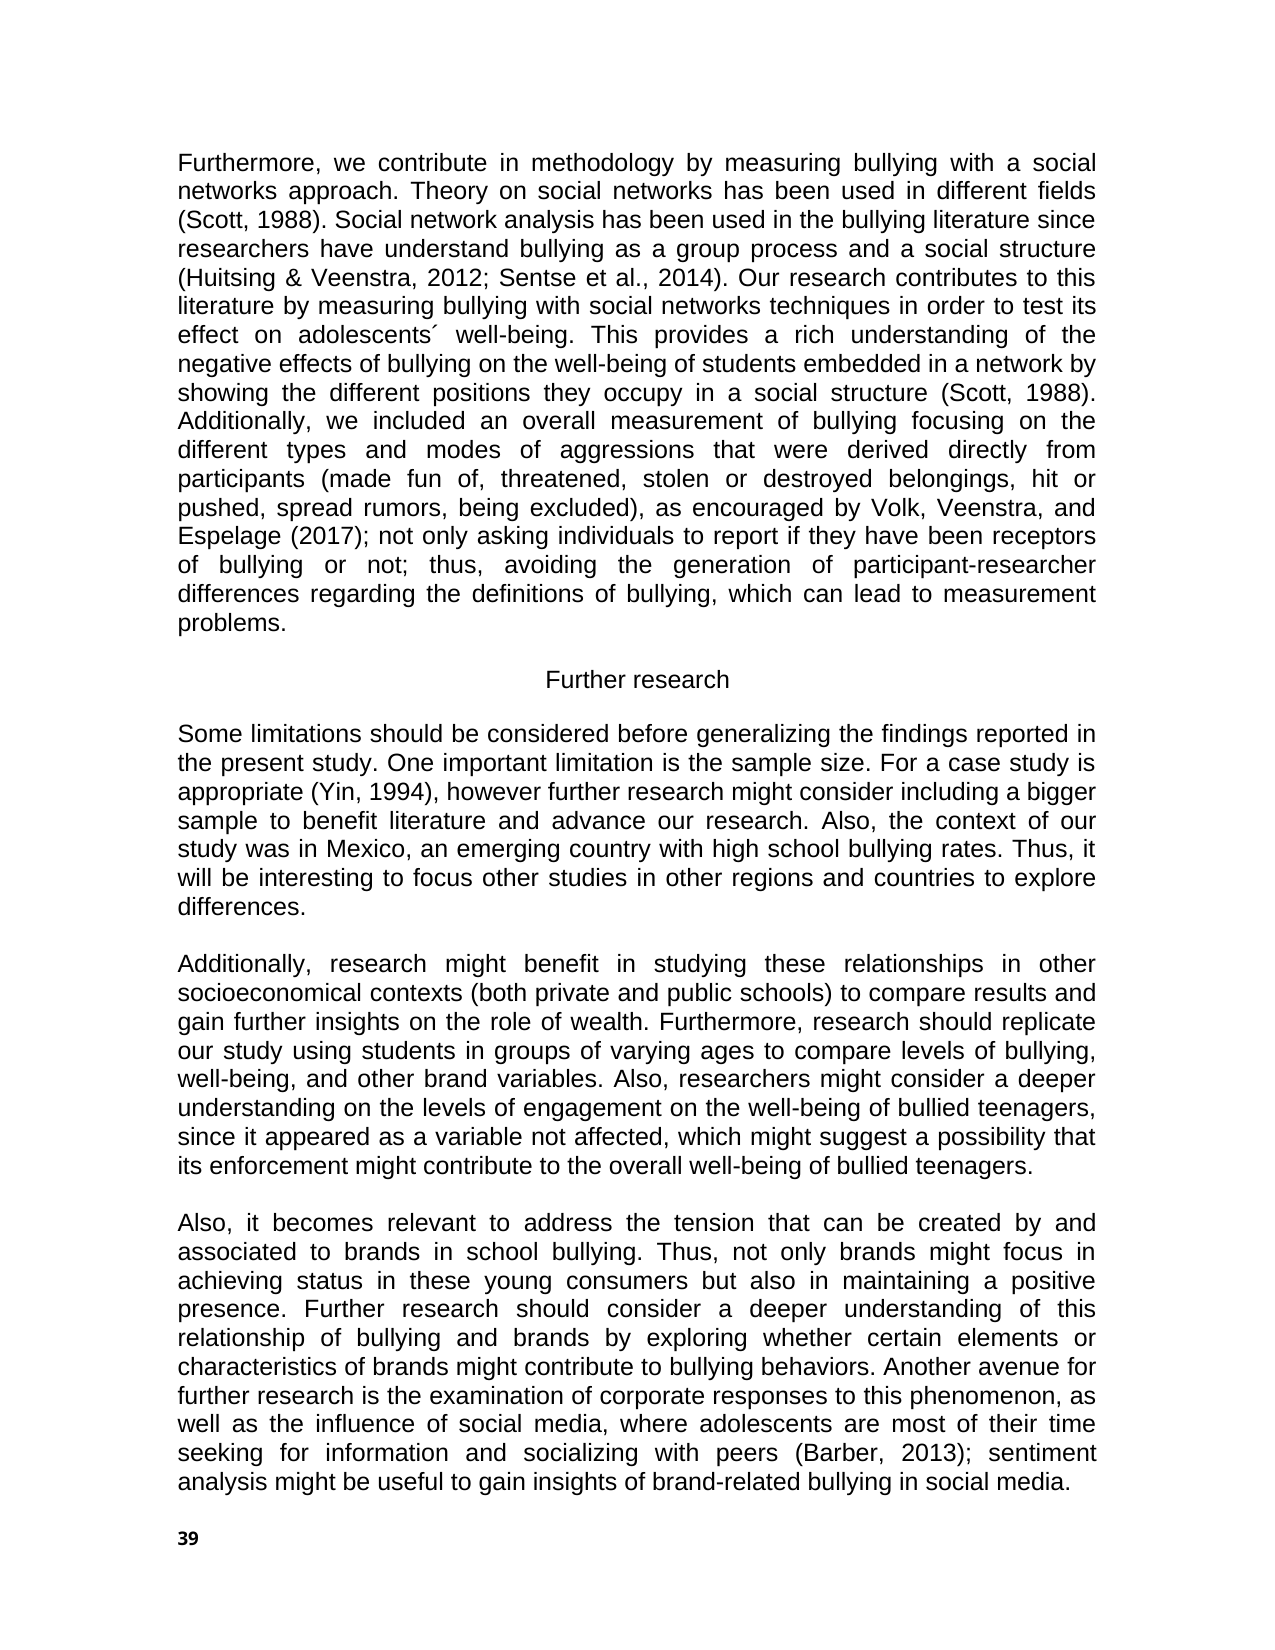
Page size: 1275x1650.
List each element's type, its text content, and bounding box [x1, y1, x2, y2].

text Also, it becomes relevant to address the tension that can be created by and associated to brands in school bullying. Thus, not only brands might focus in achieving status in these young consumers but also in maintaining a positive presence. Further research should consider a deeper understanding of this relationship of bullying and brands by exploring whether certain elements or characteristics of brands might contribute to bullying behaviors. Another avenue for further research is the examination of corporate responses to this phenomenon, as well as the influence of social media, where adolescents are most of their time seeking for information and socializing with peers (Barber, 2013); sentiment analysis might be useful to gain insights of brand-related bullying in social media. [177, 1208, 1098, 1496]
text Further research [177, 665, 1098, 694]
text Some limitations should be considered before generalizing the findings reported in the present study. One important limitation is the sample size. For a case study is appropriate (Yin, 1994), however further research might consider including a bigger sample to benefit literature and advance our research. Also, the context of our study was in Mexico, an emerging country with high school bullying rates. Thus, it will be interesting to focus other studies in other regions and countries to explore differences. [177, 719, 1098, 921]
text Furthermore, we contribute in methodology by measuring bullying with a social networks approach. Theory on social networks has been used in different fields (Scott, 1988). Social network analysis has been used in the bullying literature since researchers have understand bullying as a group process and a social structure (Huitsing & Veenstra, 2012; Sentse et al., 2014). Our research contributes to this literature by measuring bullying with social networks techniques in order to test its effect on adolescents´ well-being. This provides a rich understanding of the negative effects of bullying on the well-being of students embedded in a network by showing the different positions they occupy in a social structure (Scott, 1988). Additionally, we included an overall measurement of bullying focusing on the different types and modes of aggressions that were derived directly from participants (made fun of, threatened, stolen or destroyed belongings, hit or pushed, spread rumors, being excluded), as encouraged by Volk, Veenstra, and Espelage (2017); not only asking individuals to report if they have been receptors of bullying or not; thus, avoiding the generation of participant-researcher differences regarding the definitions of bullying, which can lead to measurement problems. [177, 148, 1098, 636]
text Additionally, research might benefit in studying these relationships in other socioeconomical contexts (both private and public schools) to compare results and gain further insights on the role of wealth. Furthermore, research should replicate our study using students in groups of varying ages to compare levels of bullying, well-being, and other brand variables. Also, researchers might consider a deeper understanding on the levels of engagement on the well-being of bullied teenagers, since it appeared as a variable not affected, which might suggest a possibility that its enforcement might contribute to the overall well-being of bullied teenagers. [177, 949, 1098, 1179]
